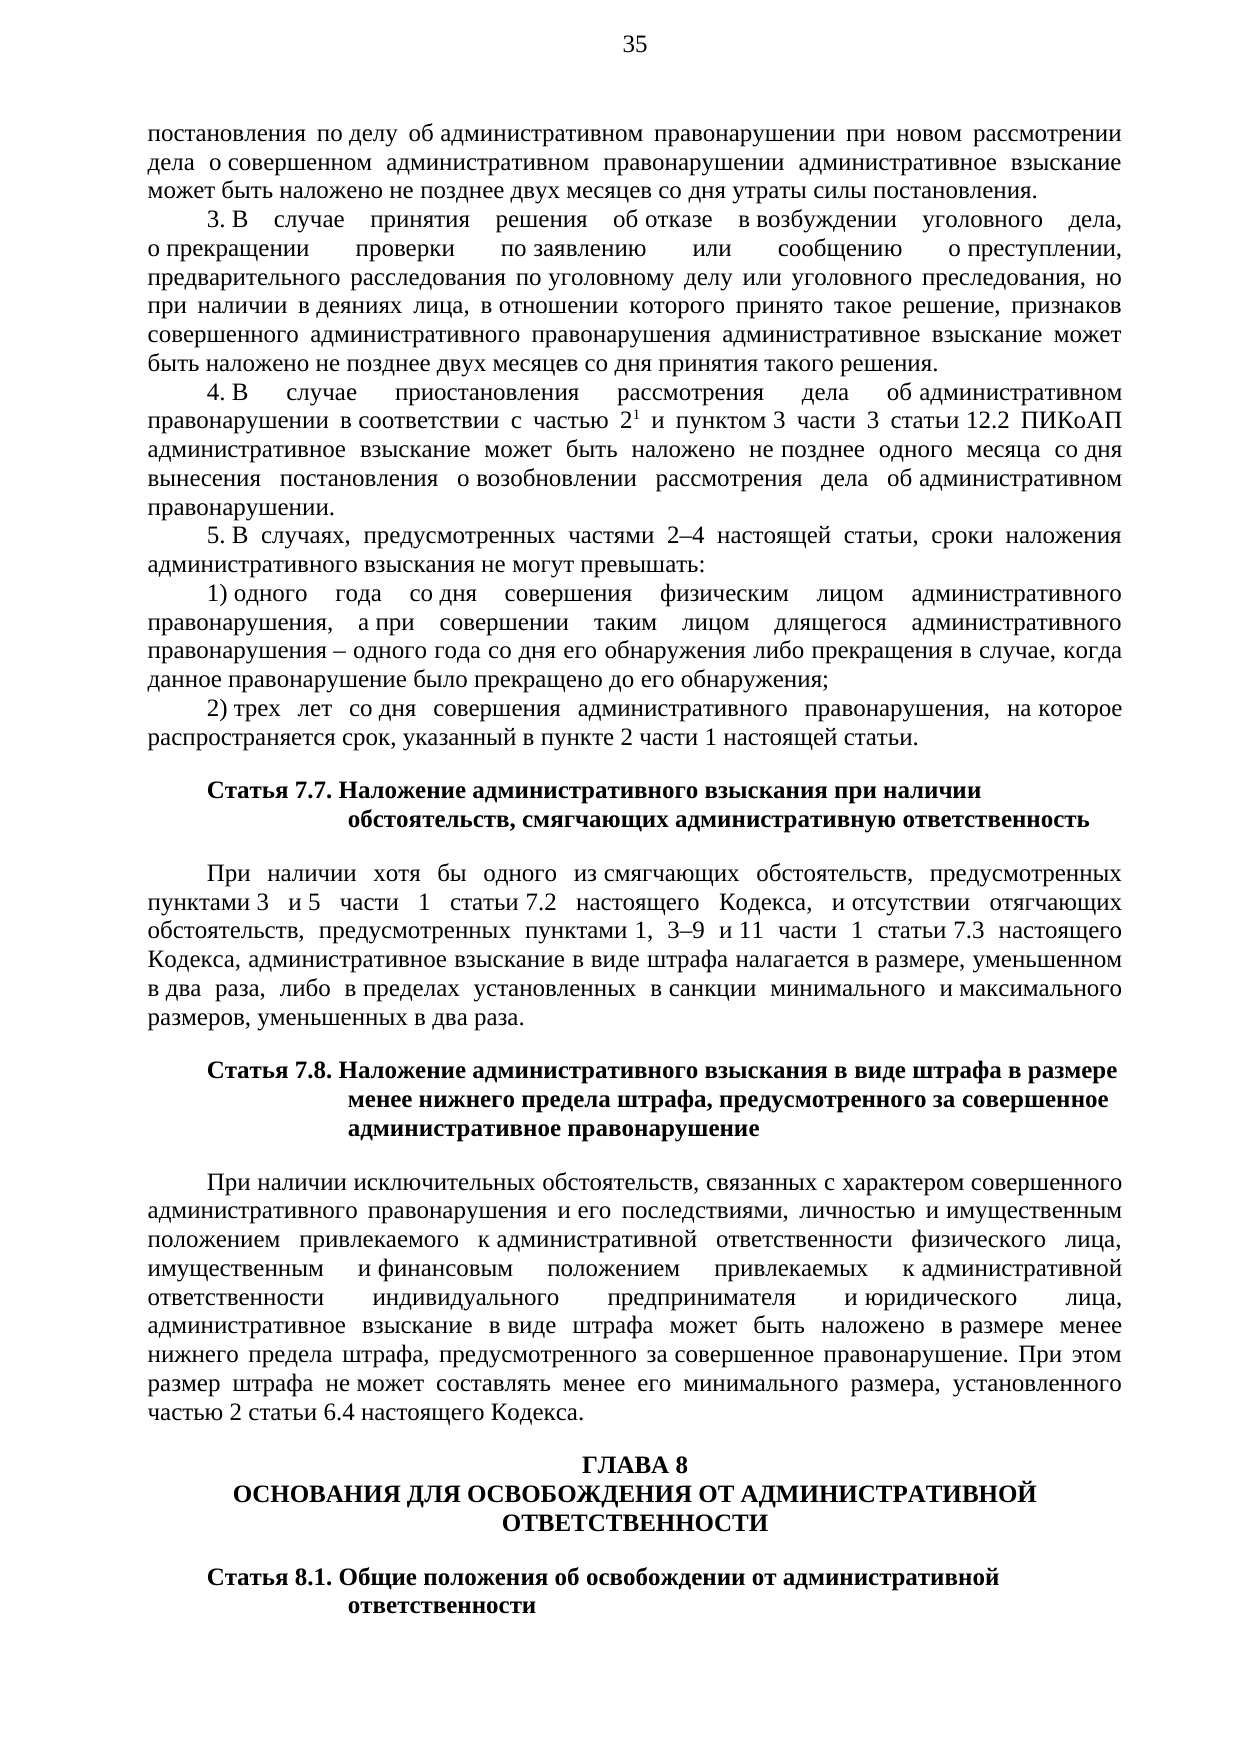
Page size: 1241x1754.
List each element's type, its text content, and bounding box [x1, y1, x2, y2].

text 4. В случае приостановления рассмотрения дела об административном правонарушении в соответствии с частью 21 и пунктом 3 части 3 статьи 12.2 ПИКоАП административное взыскание может быть наложено не позднее одного месяца со дня вынесения постановления о возобновлении рассмотрения дела об административном правонарушении. [147, 377, 1122, 521]
text Статья 7.8. Наложение административного взыскания в виде штрафа в размере менее нижнего предела штрафа, предусмотренного за совершенное административное правонарушение [207, 1056, 1122, 1142]
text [147, 118, 1122, 204]
text Статья 8.1. Общие положения об освобождении от административной ответственности [207, 1562, 1122, 1619]
text 3. В случае принятия решения об отказе в возбуждении уголовного дела, о прекращении проверки по заявлению или сообщению о преступлении, предварительного расследования по уголовному делу или уголовного преследования, но при наличии в деяниях лица, в отношении которого принято такое решение, признаков совершенного административного правонарушения административное взыскание может быть наложено не позднее двух месяцев со дня принятия такого решения. [147, 204, 1122, 377]
text При наличии исключительных обстоятельств, связанных с характером совершенного административного правонарушения и его последствиями, личностью и имущественным положением привлекаемого к административной ответственности физического лица, имущественным и финансовым положением привлекаемых к административной ответственности индивидуального предпринимателя и юридического лица, административное взыскание в виде штрафа может быть наложено в размере менее нижнего предела штрафа, предусмотренного за совершенное правонарушение. При этом размер штрафа не может составлять менее его минимального размера, установленного частью 2 статьи 6.4 настоящего Кодекса. [147, 1167, 1122, 1426]
text 2) трех лет со дня совершения административного правонарушения, на которое распространяется срок, указанный в пункте 2 части 1 настоящей статьи. [147, 693, 1122, 751]
text ГЛАВА 8 ОСНОВАНИЯ ДЛЯ ОСВОБОЖДЕНИЯ ОТ АДМИНИСТРАТИВНОЙ ОТВЕТСТВЕННОСТИ [147, 1451, 1122, 1537]
text 5. В случаях, предусмотренных частями 2–4 настоящей статьи, сроки наложения административного взыскания не могут превышать: [147, 521, 1122, 578]
text При наличии хотя бы одного из смягчающих обстоятельств, предусмотренных пунктами 3 и 5 части 1 статьи 7.2 настоящего Кодекса, и отсутствии отягчающих обстоятельств, предусмотренных пунктами 1, 3–9 и 11 части 1 статьи 7.3 настоящего Кодекса, административное взыскание в виде штрафа налагается в размере, уменьшенном в два раза, либо в пределах установленных в санкции минимального и максимального размеров, уменьшенных в два раза. [147, 858, 1122, 1031]
text 1) одного года со дня совершения физическим лицом административного правонарушения, а при совершении таким лицом длящегося административного правонарушения – одного года со дня его обнаружения либо прекращения в случае, когда данное правонарушение было прекращено до его обнаружения; [147, 578, 1122, 693]
text Статья 7.7. Наложение административного взыскания при наличии обстоятельств, смягчающих административную ответственность [207, 776, 1122, 833]
